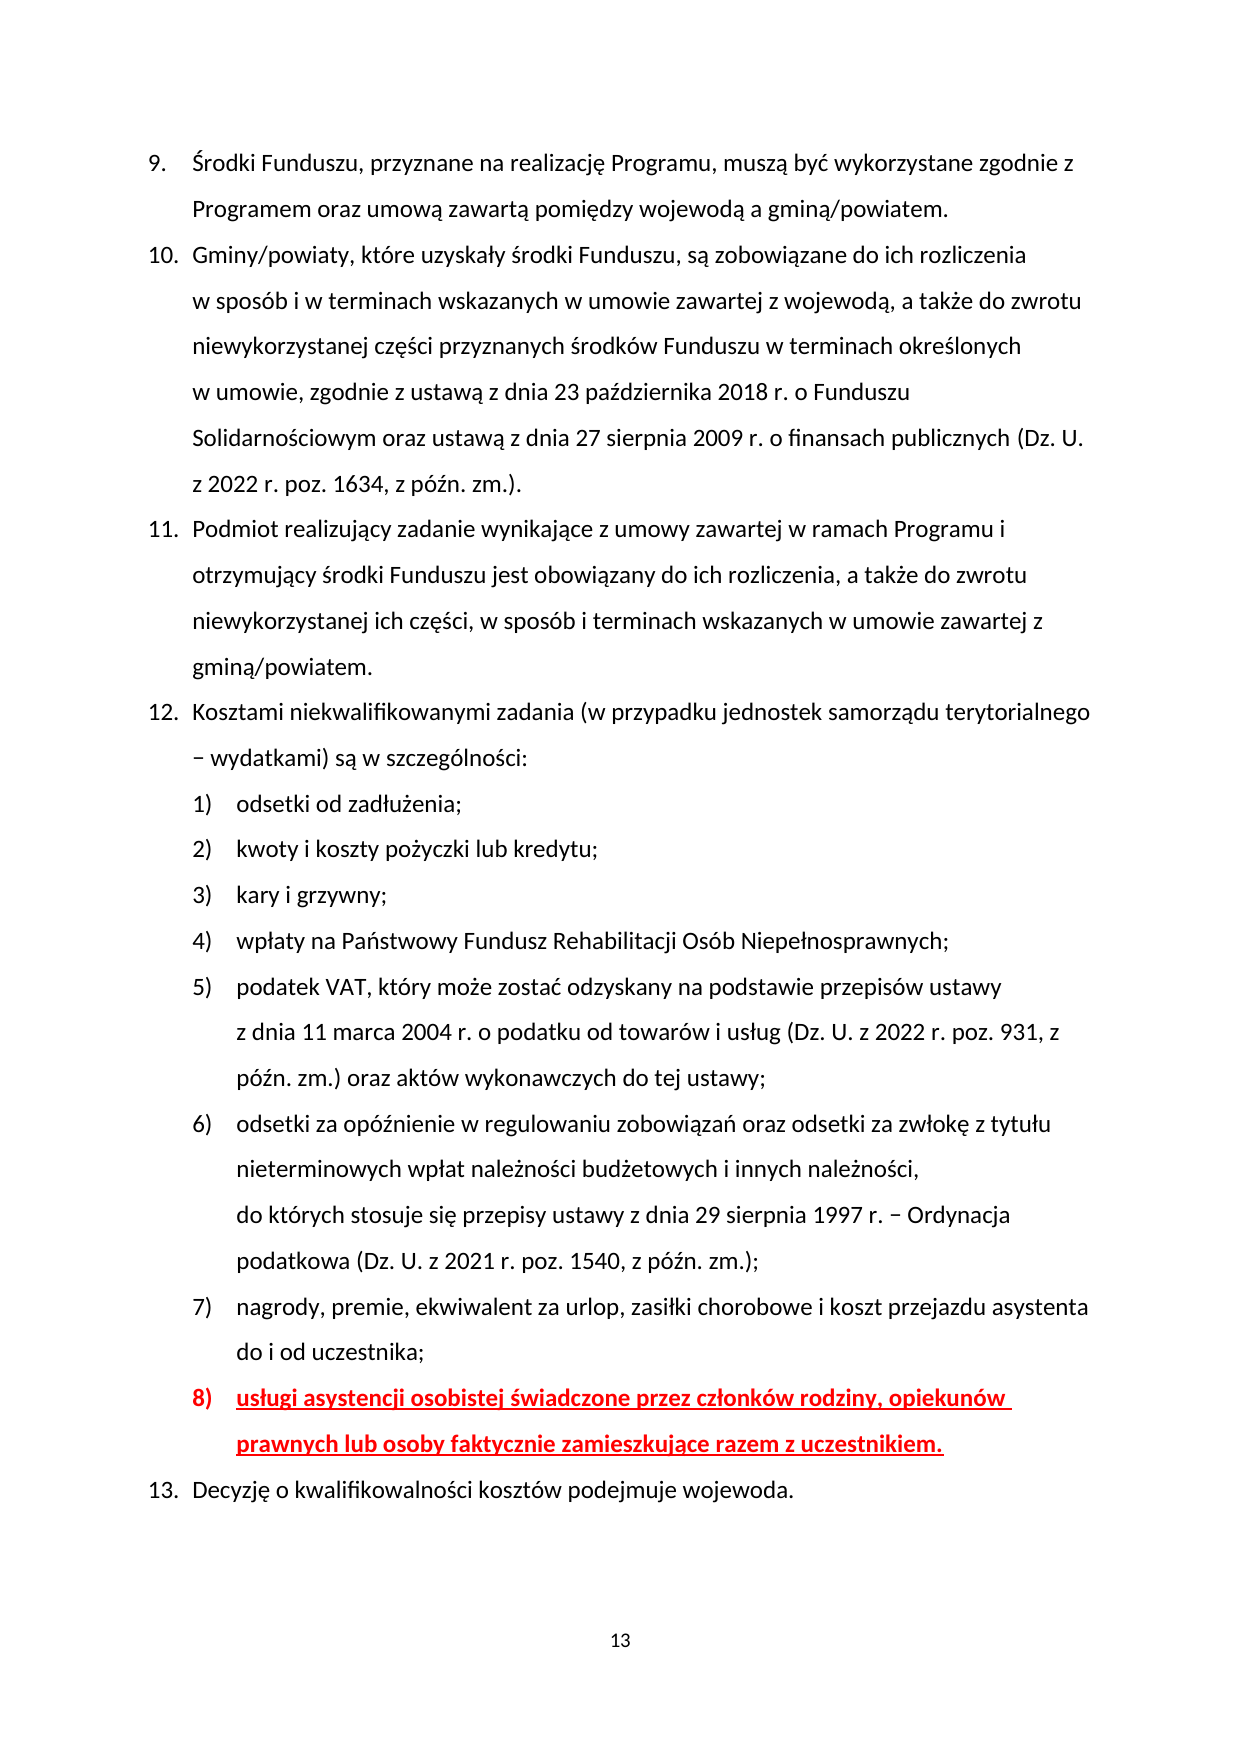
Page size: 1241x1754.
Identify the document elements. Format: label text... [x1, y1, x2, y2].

list odsetki od zadłużenia; [192, 788, 1093, 818]
list Decyzję o kwalifikowalności kosztów podejmuje wojewoda. [148, 1474, 1093, 1504]
list Kosztami niekwalifikowanymi zadania (w przypadku jednostek samorządu terytorialnego − wydatkami) są w szczególności: [148, 696, 1093, 773]
list Podmiot realizujący zadanie wynikające z umowy zawartej w ramach Programu i otrzymujący środki Funduszu jest obowiązany do ich rozliczenia, a także do zwrotu niewykorzystanej ich części, w sposób i terminach wskazanych w umowie zawartej z gminą/powiatem. [148, 513, 1093, 681]
list odsetki za opóźnienie w regulowaniu zobowiązań oraz odsetki za zwłokę z tytułu nieterminowych wpłat należności budżetowych i innych należności, do których stosuje się przepisy ustawy z dnia 29 sierpnia 1997 r. − Ordynacja podatkowa (Dz. U. z 2021 r. poz. 1540, z późn. zm.); [192, 1108, 1093, 1276]
list Środki Funduszu, przyznane na realizację Programu, muszą być wykorzystane zgodnie z Programem oraz umową zawartą pomiędzy wojewodą a gminą/powiatem. [148, 148, 1093, 224]
list Gminy/powiaty, które uzyskały środki Funduszu, są zobowiązane do ich rozliczenia w sposób i w terminach wskazanych w umowie zawartej z wojewodą, a także do zwrotu niewykorzystanej części przyznanych środków Funduszu w terminach określonych w umowie, zgodnie z ustawą z dnia 23 października 2018 r. o Funduszu Solidarnościowym oraz ustawą z dnia 27 sierpnia 2009 r. o finansach publicznych (Dz. U. z 2022 r. poz. 1634, z późn. zm.). [148, 239, 1093, 498]
list kwoty i koszty pożyczki lub kredytu; [192, 833, 1093, 864]
list wpłaty na Państwowy Fundusz Rehabilitacji Osób Niepełnosprawnych; [192, 925, 1093, 956]
list nagrody, premie, ekwiwalent za urlop, zasiłki chorobowe i koszt przejazdu asystenta do i od uczestnika; [192, 1291, 1093, 1367]
list usługi asystencji osobistej świadczone przez członków rodziny, opiekunów prawnych lub osoby faktycznie zamieszkujące razem z uczestnikiem. [192, 1382, 1093, 1458]
list podatek VAT, który może zostać odzyskany na podstawie przepisów ustawy z dnia 11 marca 2004 r. o podatku od towarów i usług (Dz. U. z 2022 r. poz. 931, z późn. zm.) oraz aktów wykonawczych do tej ustawy; [192, 971, 1093, 1093]
list kary i grzywny; [192, 879, 1093, 910]
